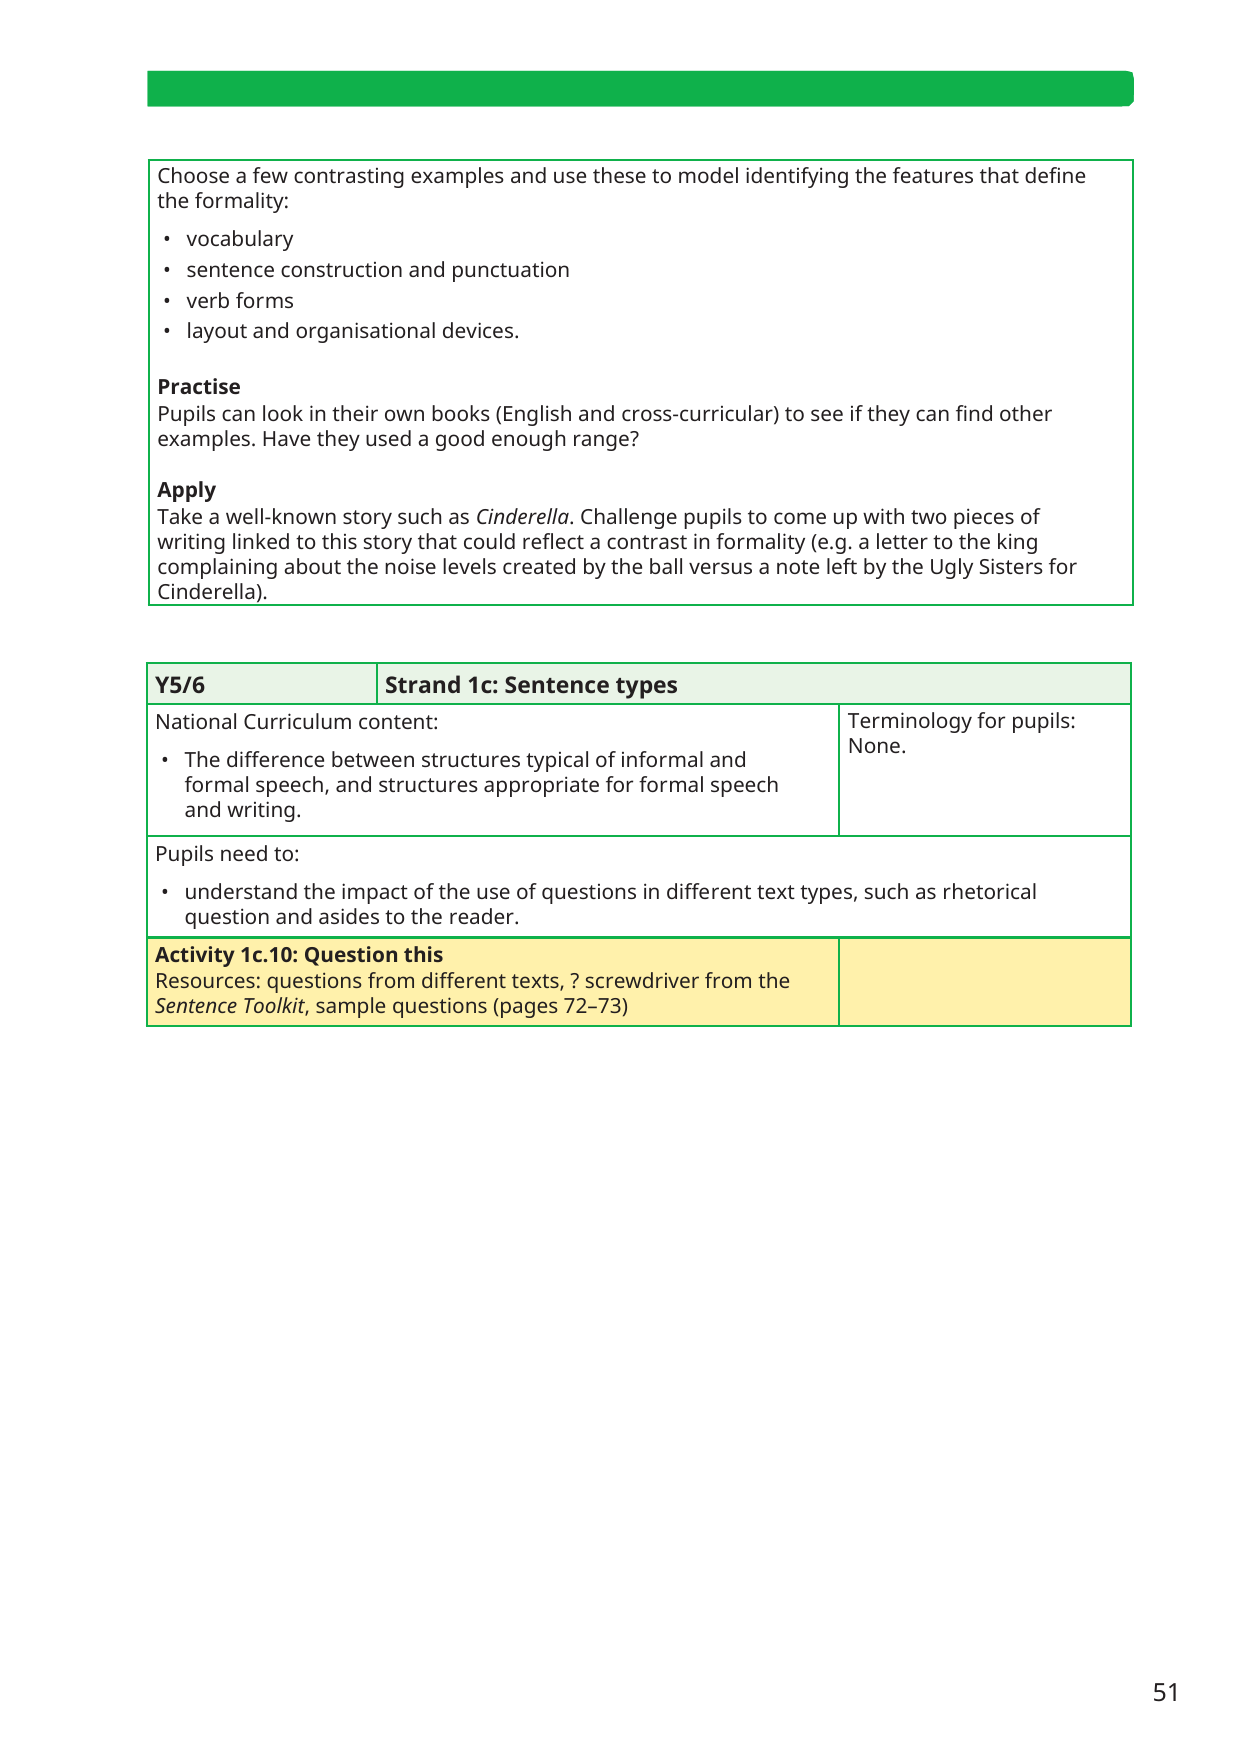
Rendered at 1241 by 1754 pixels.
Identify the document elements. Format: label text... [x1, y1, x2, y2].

text Take a well-known story such as Cinderella. Challenge pupils to come up with two pieces of writing linked to this story that could reflect a contrast in formality (e.g. a letter to the king complaining about the noise levels created by the ball versus a note left by the Ugly Sisters for Cinderella). [157, 504, 1077, 604]
text Pupils can look in their own books (English and cross-curricular) to see if they can find other examples. Have they used a good enough range? [157, 401, 1067, 451]
table_cell Terminology for pupils: None. [840, 705, 1130, 835]
list sentence construction and punctuation [163, 255, 1192, 283]
table_header Y5/6 [148, 664, 376, 703]
list verb forms [163, 286, 1192, 314]
list layout and organisational devices. [163, 317, 1192, 345]
text Apply [157, 475, 1142, 504]
table_cell [840, 939, 1130, 1025]
table_header Strand 1c: Sentence types [378, 664, 1130, 703]
table_cell Activity 1c.10: Question this Resources: questions from different texts, ? screwdriver from the Sentence Toolkit, sample questions (pages 72–73) [148, 939, 838, 1025]
table_cell National Curriculum content: The difference between structures typical of informal and formal speech, and structures appropriate for formal speech and writing. [148, 705, 838, 835]
list vocabulary [163, 224, 1192, 253]
text Choose a few contrasting examples and use these to model identifying the features that define the formality: [157, 163, 1120, 213]
text Practise [157, 372, 1142, 401]
table_cell Pupils need to: understand the impact of the use of questions in different text types, such as rhetorical question and asides to the reader. [148, 837, 1130, 936]
